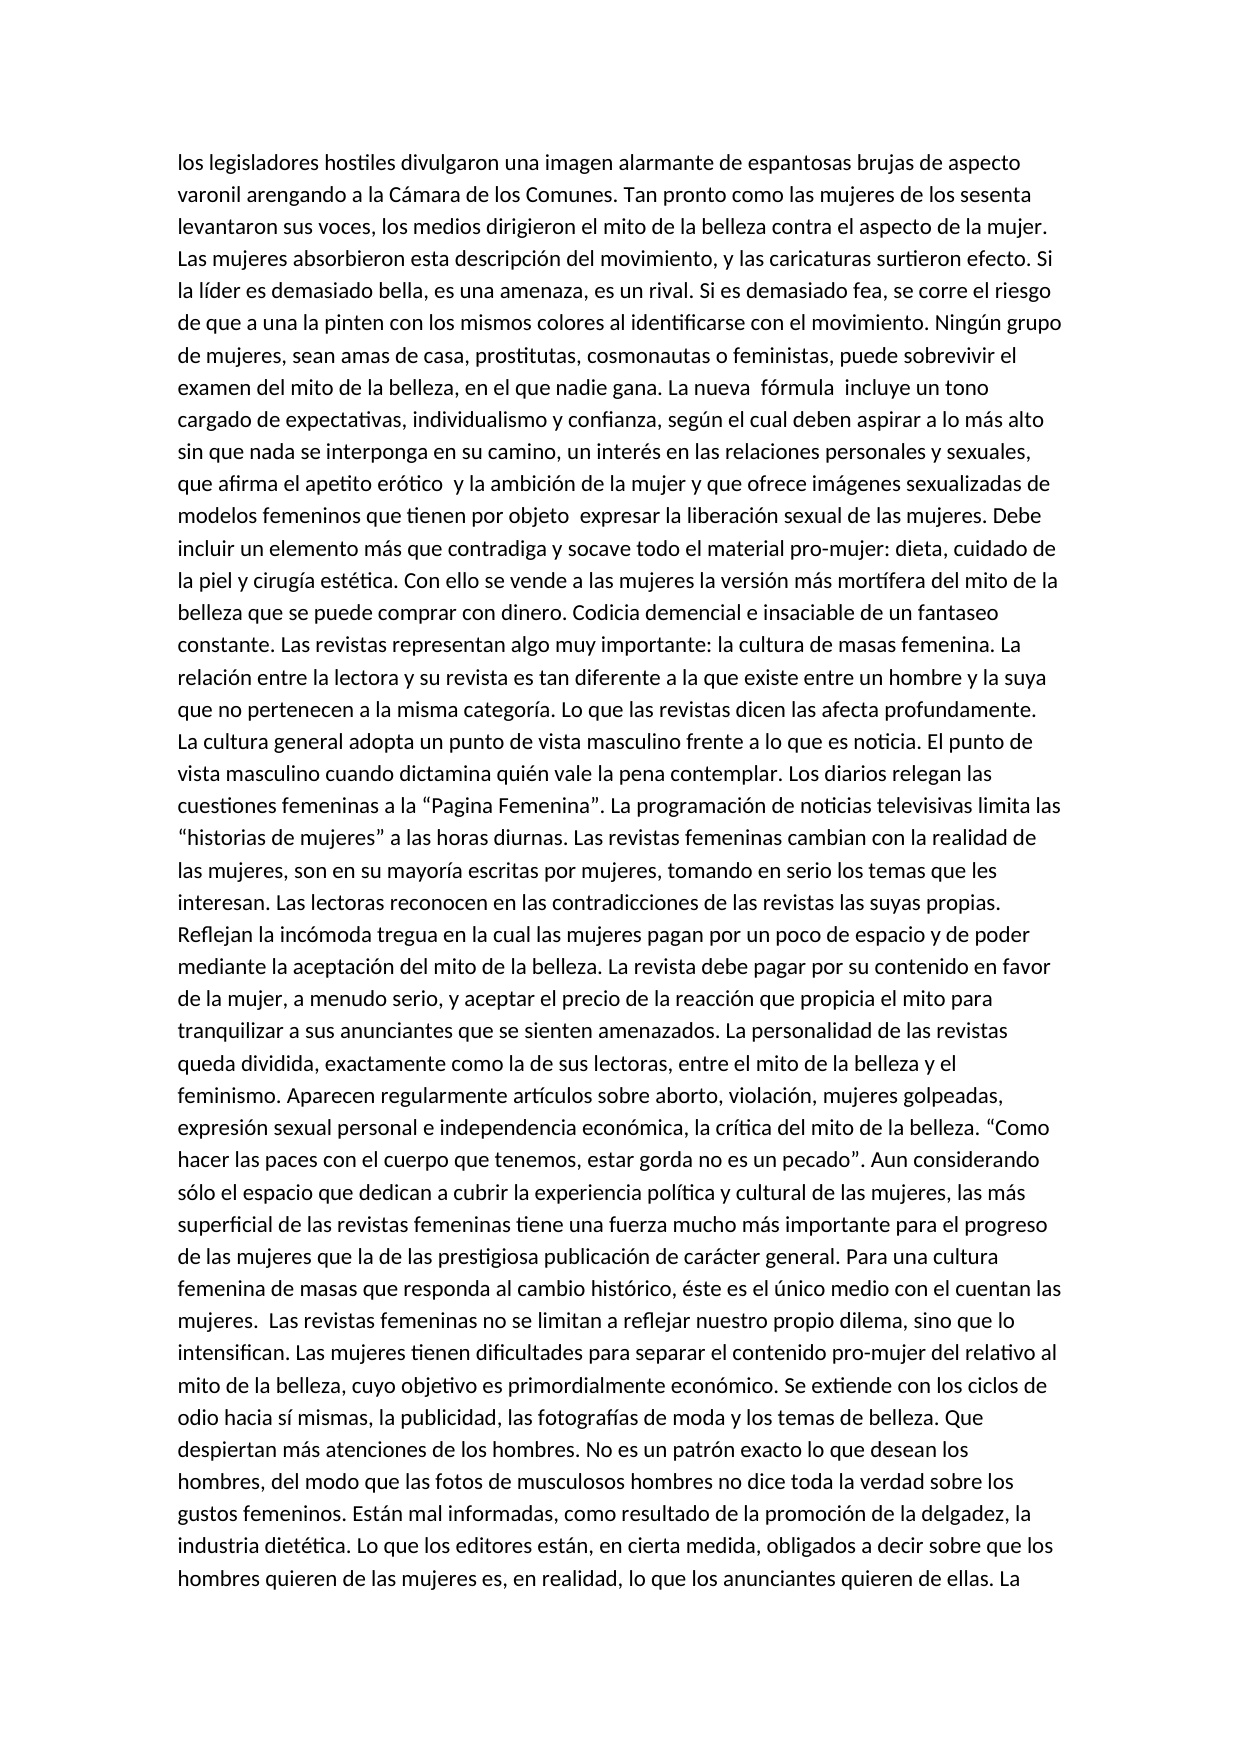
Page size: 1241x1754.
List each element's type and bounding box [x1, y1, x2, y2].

text [177, 148, 1063, 1592]
